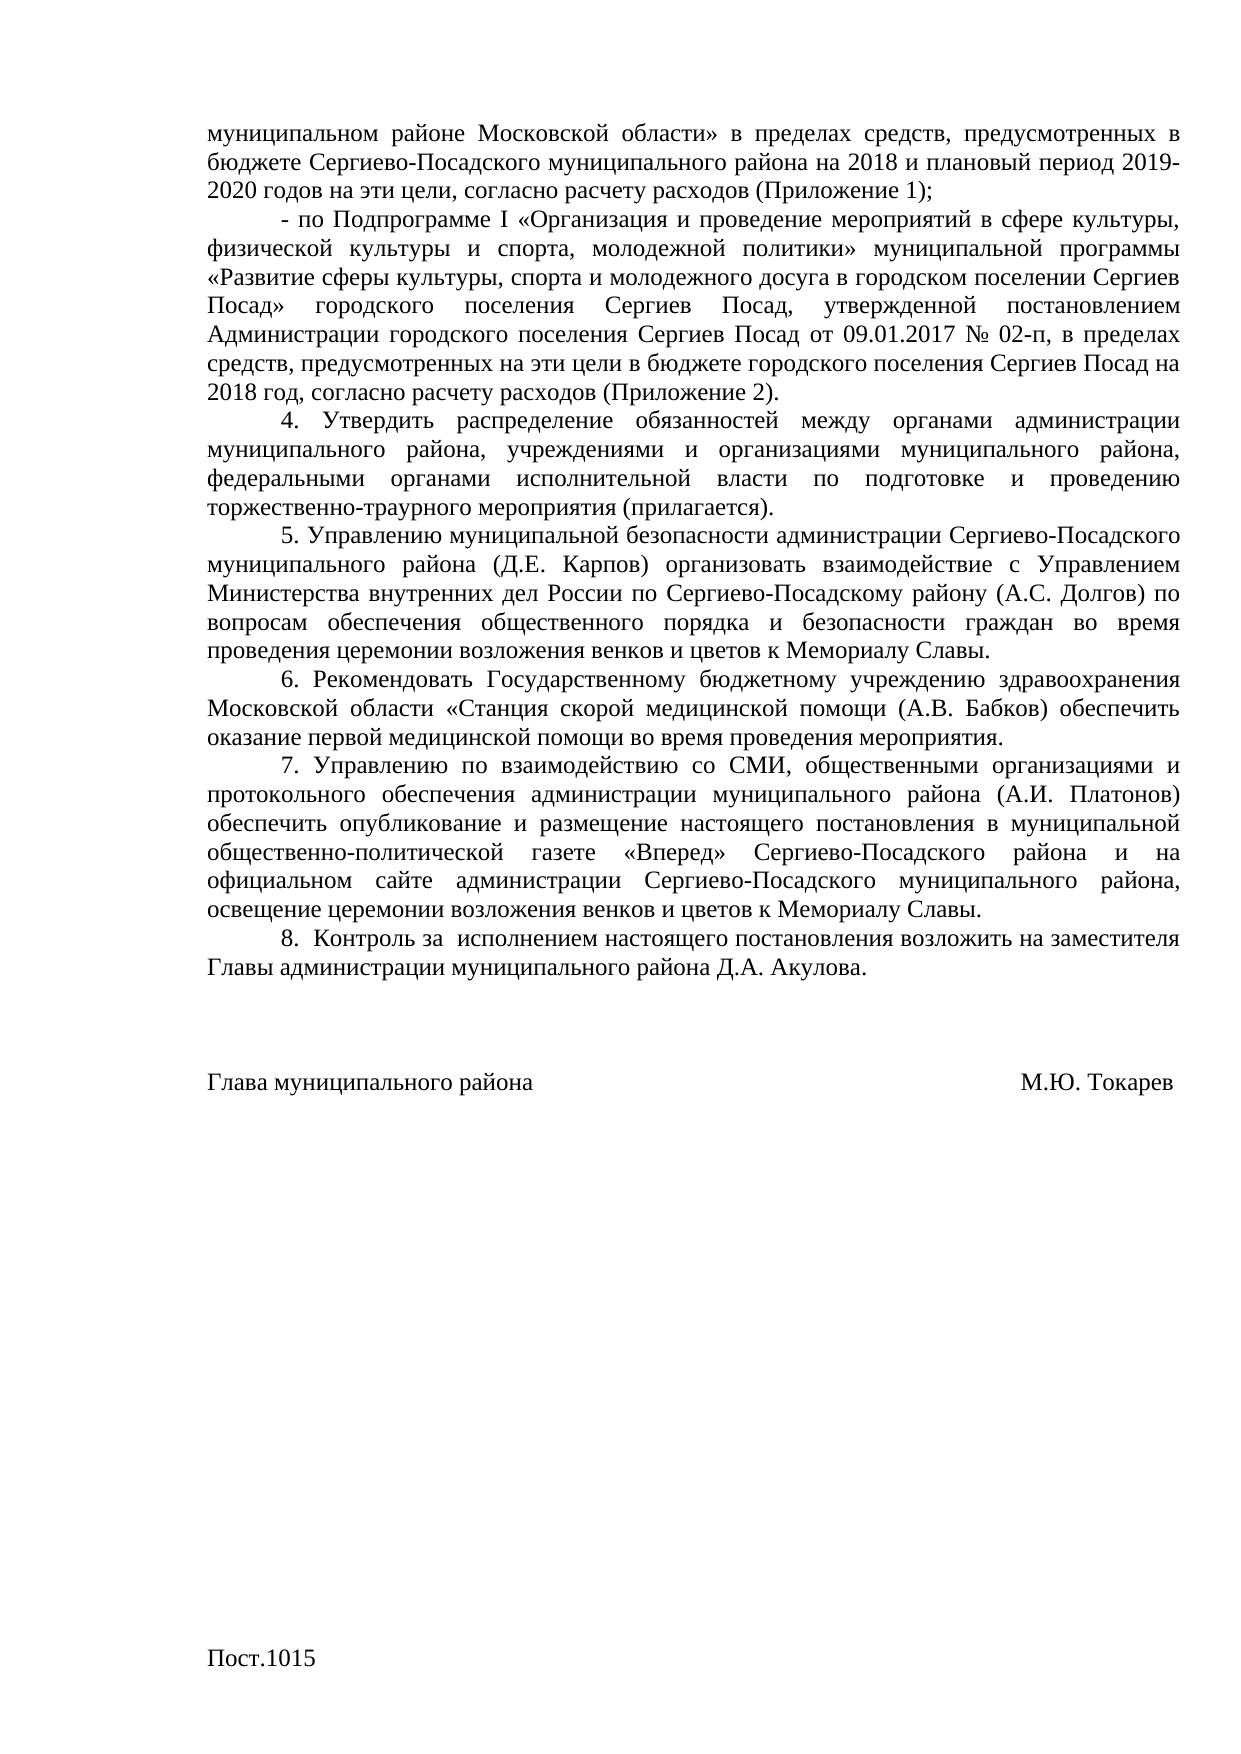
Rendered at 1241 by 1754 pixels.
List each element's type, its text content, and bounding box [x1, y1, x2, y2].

text - по Подпрограмме I «Организация и проведение мероприятий в сфере культуры, физической культуры и спорта, молодежной политики» муниципальной программы «Развитие сферы культуры, спорта и молодежного досуга в городском поселении Сергиев Посад» городского поселения Сергиев Посад, утвержденной постановлением Администрации городского поселения Сергиев Посад от 09.01.2017 № 02-п, в пределах средств, предусмотренных на эти цели в бюджете городского поселения Сергиев Посад на 2018 год, согласно расчету расходов (Приложение 2). [207, 204, 1181, 406]
text 7. Управлению по взаимодействию со СМИ, общественными организациями и протокольного обеспечения администрации муниципального района (А.И. Платонов) обеспечить опубликование и размещение настоящего постановления в муниципальной общественно-политической газете «Вперед» Сергиево-Посадского района и на официальном сайте администрации Сергиево-Посадского муниципального района, освещение церемонии возложения венков и цветов к Мемориалу Славы. [207, 751, 1181, 923]
text 8. Контроль за исполнением настоящего постановления возложить на заместителя Главы администрации муниципального района Д.А. Акулова. [207, 923, 1181, 981]
text 5. Управлению муниципальной безопасности администрации Сергиево-Посадского муниципального района (Д.Е. Карпов) организовать взаимодействие с Управлением Министерства внутренних дел России по Сергиево-Посадскому району (А.С. Долгов) по вопросам обеспечения общественного порядка и безопасности граждан во время проведения церемонии возложения венков и цветов к Мемориалу Славы. [207, 521, 1181, 664]
text Глава муниципального района М.Ю. Токарев [207, 1067, 1181, 1096]
text 6. Рекомендовать Государственному бюджетному учреждению здравоохранения Московской области «Станция скорой медицинской помощи (А.В. Бабков) обеспечить оказание первой медицинской помощи во время проведения мероприятия. [207, 664, 1181, 751]
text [207, 118, 1181, 204]
text 4. Утвердить распределение обязанностей между органами администрации муниципального района, учреждениями и организациями муниципального района, федеральными органами исполнительной власти по подготовке и проведению торжественно-траурного мероприятия (прилагается). [207, 406, 1181, 521]
